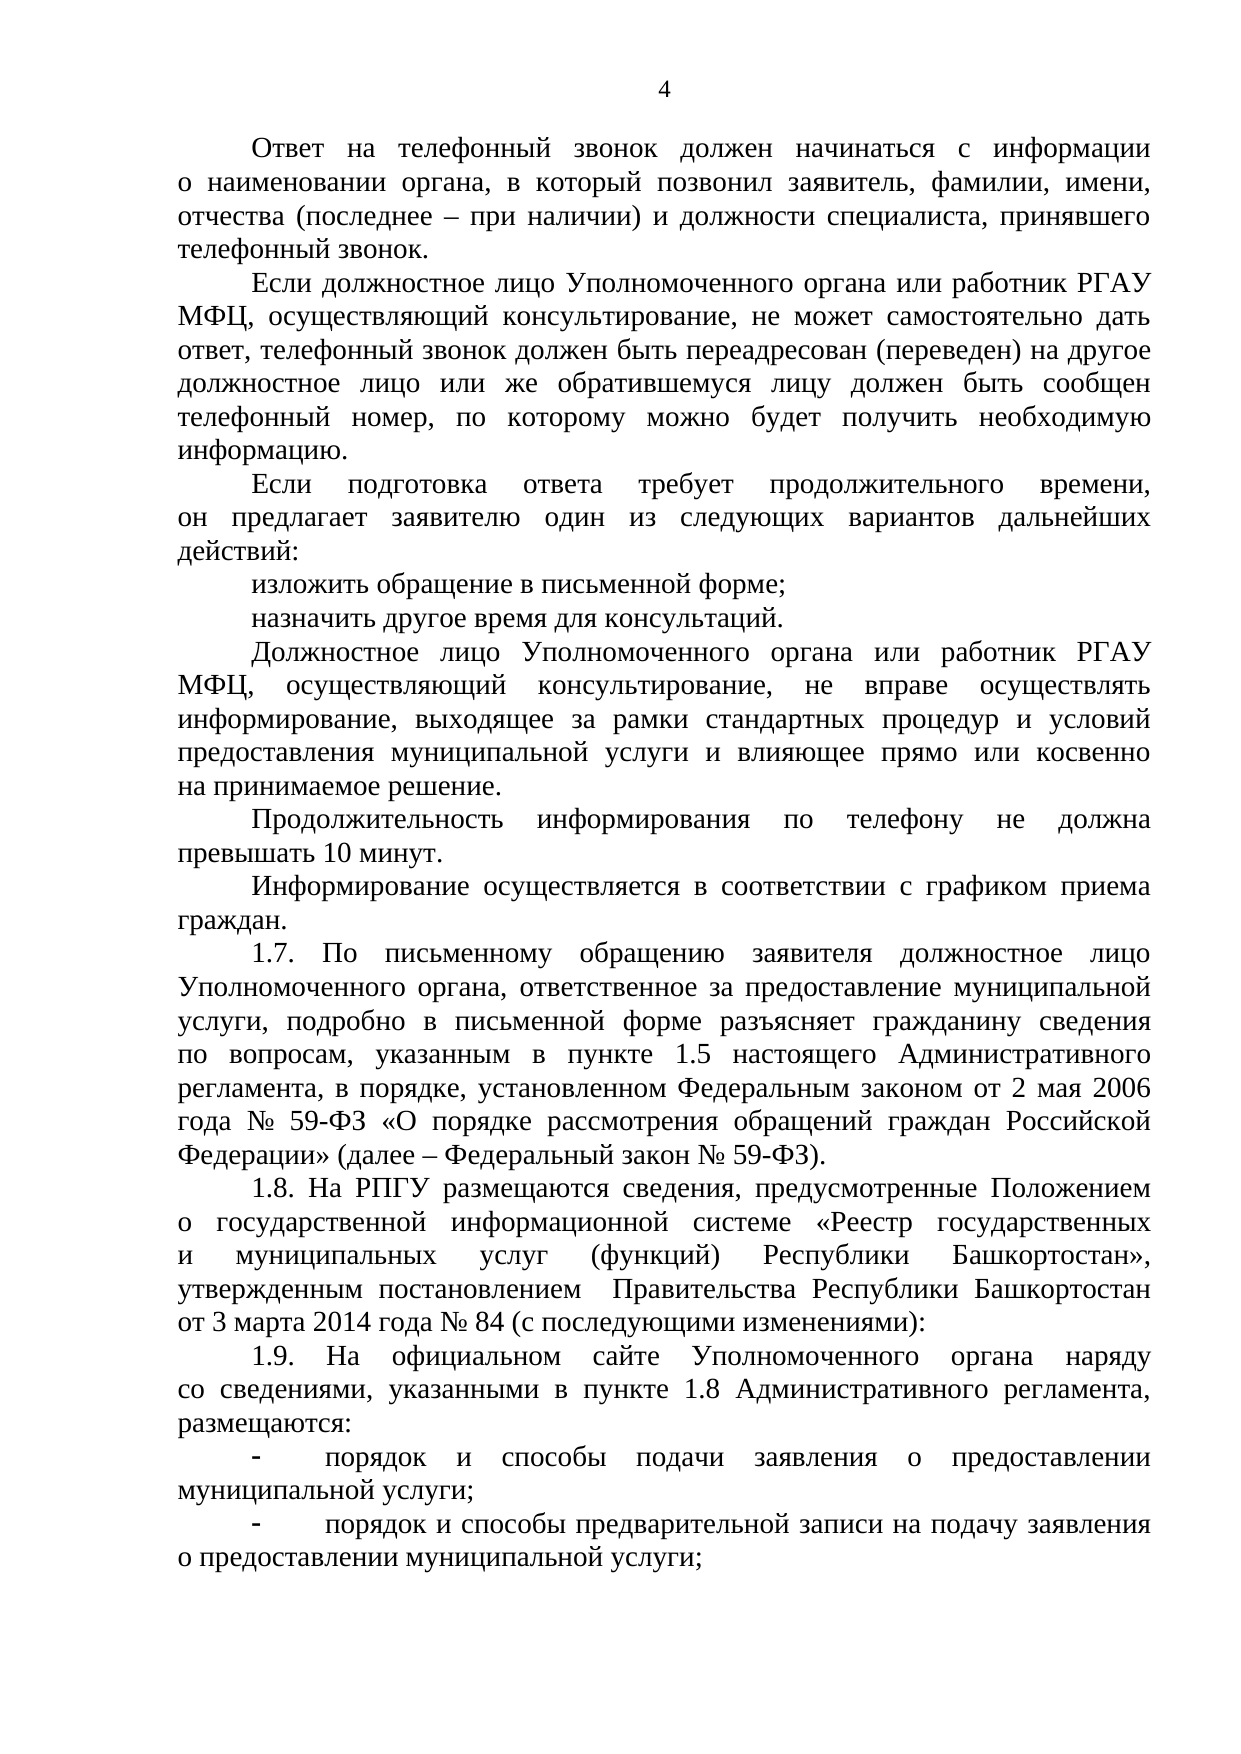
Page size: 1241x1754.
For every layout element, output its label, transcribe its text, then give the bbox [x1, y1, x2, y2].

text Если подготовка ответа требует продолжительного времени, он предлагает заявителю один из следующих вариантов дальнейших действий: [177, 466, 1152, 567]
list порядок и способы предварительной записи на подачу заявления о предоставлении муниципальной услуги; [177, 1506, 1152, 1573]
text 1.9. На официальном сайте Уполномоченного органа наряду со сведениями, указанными в пункте 1.8 Административного регламента, размещаются: [177, 1338, 1152, 1439]
text изложить обращение в письменной форме; [177, 567, 1152, 600]
list порядок и способы подачи заявления о предоставлении муниципальной услуги; [177, 1439, 1152, 1506]
text Должностное лицо Уполномоченного органа или работник РГАУ МФЦ, осуществляющий консультирование, не вправе осуществлять информирование, выходящее за рамки стандартных процедур и условий предоставления муниципальной услуги и влияющее прямо или косвенно на принимаемое решение. [177, 634, 1152, 801]
text назначить другое время для консультаций. [177, 600, 1152, 634]
text Информирование осуществляется в соответствии с графиком приема граждан. [177, 868, 1152, 936]
text 1.8. На РПГУ размещаются сведения, предусмотренные Положением о государственной информационной системе «Реестр государственных и муниципальных услуг (функций) Республики Башкортостан», утвержденным постановлением Правительства Республики Башкортостан от 3 марта 2014 года № 84 (с последующими изменениями): [177, 1170, 1152, 1338]
text Продолжительность информирования по телефону не должна превышать 10 минут. [177, 801, 1152, 868]
text 1.7. По письменному обращению заявителя должностное лицо Уполномоченного органа, ответственное за предоставление муниципальной услуги, подробно в письменной форме разъясняет гражданину сведения по вопросам, указанным в пункте 1.5 настоящего Административного регламента, в порядке, установленном Федеральным законом от 2 мая 2006 года № 59-ФЗ «О порядке рассмотрения обращений граждан Российской Федерации» (далее – Федеральный закон № 59-ФЗ). [177, 936, 1152, 1170]
text Если должностное лицо Уполномоченного органа или работник РГАУ МФЦ, осуществляющий консультирование, не может самостоятельно дать ответ, телефонный звонок должен быть переадресован (переведен) на другое должностное лицо или же обратившемуся лицу должен быть сообщен телефонный номер, по которому можно будет получить необходимую информацию. [177, 265, 1152, 466]
text Ответ на телефонный звонок должен начинаться с информации о наименовании органа, в который позвонил заявитель, фамилии, имени, отчества (последнее – при наличии) и должности специалиста, принявшего телефонный звонок. [177, 131, 1152, 265]
